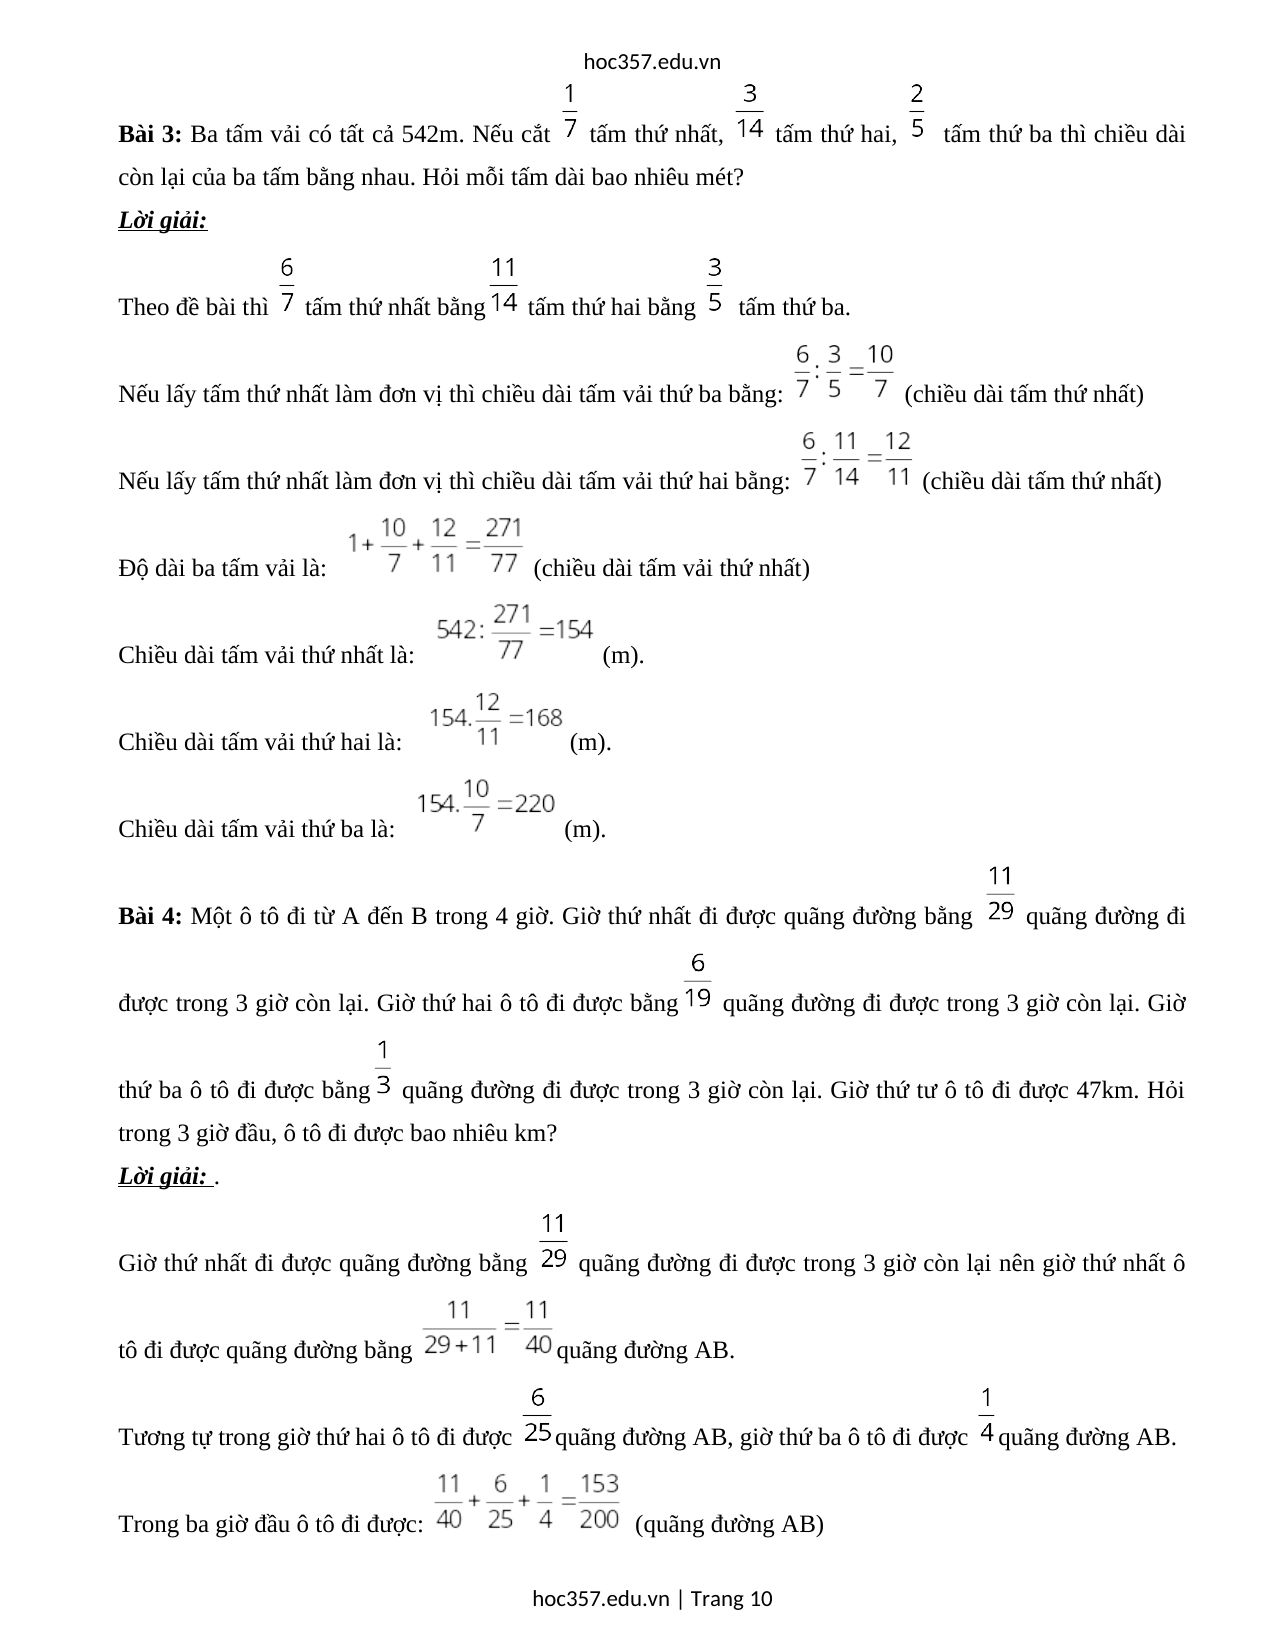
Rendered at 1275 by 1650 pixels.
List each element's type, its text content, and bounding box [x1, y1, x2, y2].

text Giờ thứ nhất đi được quãng đường bằng quãng đường đi được trong 3 giờ còn lại nên giờ thứ nhất ô tô đi được quãng đường bằng quãng đường AB. [118, 1204, 1186, 1364]
text Trong ba giờ đầu ô tô đi được: (quãng đường AB) [118, 1465, 1186, 1538]
text Lời giải: [118, 205, 1186, 234]
text Độ dài ba tấm vải là: (chiều dài tấm vải thứ nhất) [118, 509, 1186, 582]
text Nếu lấy tấm thứ nhất làm đơn vị thì chiều dài tấm vải thứ hai bằng: (chiều dài tấm thứ nhất) [118, 422, 1186, 495]
text Chiều dài tấm vải thứ hai là: (m). [118, 683, 1186, 756]
text Chiều dài tấm vải thứ ba là: (m). [118, 770, 1186, 843]
text Lời giải: . [118, 1161, 1186, 1190]
text Bài 4: Một ô tô đi từ A đến B trong 4 giờ. Giờ thứ nhất đi được quãng đường bằng quãng đường đi được trong 3 giờ còn lại. Giờ thứ hai ô tô đi được bằng quãng đường đi được trong 3 giờ còn lại. Giờ thứ ba ô tô đi được bằng quãng đường đi được trong 3 giờ còn lại. Giờ thứ tư ô tô đi được 47km. Hỏi trong 3 giờ đầu, ô tô đi được bao nhiêu km? [118, 857, 1186, 1147]
text Nếu lấy tấm thứ nhất làm đơn vị thì chiều dài tấm vải thứ ba bằng: (chiều dài tấm thứ nhất) [118, 335, 1186, 408]
text Bài 3: Ba tấm vải có tất cả 542m. Nếu cắt tấm thứ nhất, tấm thứ hai, tấm thứ ba thì chiều dài còn lại của ba tấm bằng nhau. Hỏi mỗi tấm dài bao nhiêu mét? [118, 75, 1186, 191]
text Chiều dài tấm vải thứ nhất là: (m). [118, 596, 1186, 669]
text Tương tự trong giờ thứ hai ô tô đi được quãng đường AB, giờ thứ ba ô tô đi được quãng đường AB. [118, 1378, 1186, 1451]
text Theo đề bài thì tấm thứ nhất bằng tấm thứ hai bằng tấm thứ ba. [118, 248, 1186, 321]
